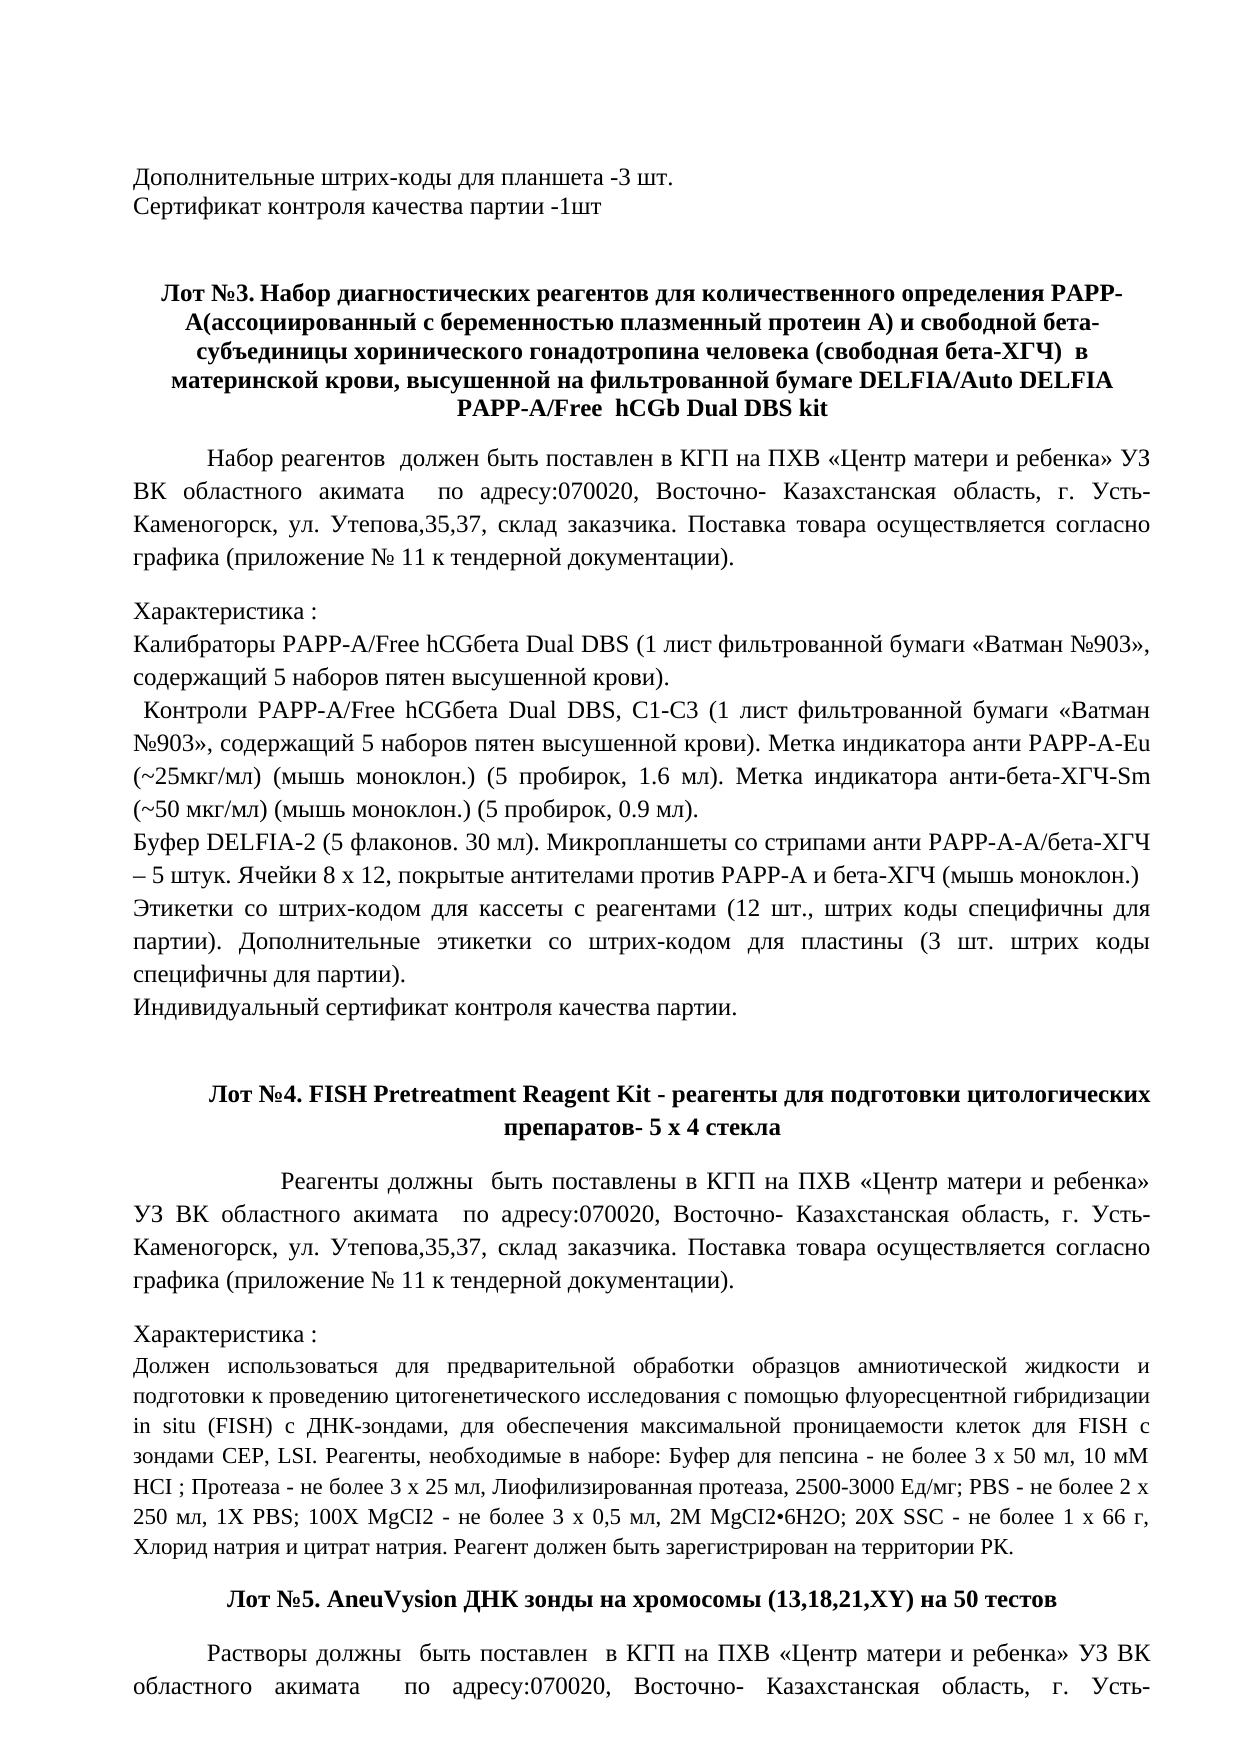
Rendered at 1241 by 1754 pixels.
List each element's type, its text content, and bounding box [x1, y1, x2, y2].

text Этикетки со штрих-кодом для кассеты с реагентами (12 шт., штрих коды специфичны для партии). Дополнительные этикетки со штрих-кодом для пластины (3 шт. штрих коды специфичны для партии). [133, 893, 1152, 988]
text Реагенты должны быть поставлены в КГП на ПХВ «Центр матери и ребенка» УЗ ВК областного акимата по адресу:070020, Восточно- Казахстанская область, г. Усть-Каменогорск, ул. Утепова,35,37, склад заказчика. Поставка товара осуществляется согласно графика (приложение № 11 к тендерной документации). [133, 1166, 1152, 1294]
text Лот №3. Набор диагностических реагентов для количественного определения РАРР-А(ассоциированный с беременностью плазменный протеин А) и cвободной бета-субъединицы хоринического гонадотропина человека (свободная бета-ХГЧ) в материнской крови, высушенной на фильтрованной бумаге DELFIA/Auto DELFIA PAPP-A/Free hCGb Dual DBS kit [133, 278, 1152, 422]
text Лот №4. FISH Pretreatment Reagent Kit - реагенты для подготовки цитологических препаратов- 5 х 4 стекла [133, 1079, 1152, 1141]
text Должен использоваться для предварительной обработки образцов амниотической жидкости и подготовки к проведению цитогенетического исследования с помощью флуоресцентной гибридизации in situ (FISH) с ДНК-зондами, для обеспечения максимальной проницаемости клеток для FISH с зондами CEР, LSI. Реагенты, необходимые в наборе: Буфер для пепсина - не более 3 х 50 мл, 10 мМ HCI ; Протеаза - не более 3 х 25 мл, Лиофилизированная протеаза, 2500-3000 Ед/мг; PBS - не более 2 х 250 мл, 1Х PBS; 100Х MgCI2 - не более 3 х 0,5 мл, 2М MgCI2•6H2O; 20Х SSC - не более 1 х 66 г, Хлорид натрия и цитрат натрия. Реагент должен быть зарегистрирован на территории РК. [133, 1352, 1152, 1559]
text Характеристика : [133, 1319, 1152, 1348]
text Лот №5. AneuVysion ДНК зонды на хромосомы (13,18,21,XY) на 50 тестов [133, 1584, 1152, 1613]
text Буфер DELFIA-2 (5 флаконов. 30 мл). Микропланшеты со стрипами анти РАРР-А-А/бета-ХГЧ – 5 штук. Ячейки 8 х 12, покрытые антителами против РАРР-А и бета-ХГЧ (мышь моноклон.) [133, 827, 1152, 889]
text Индивидуальный сертификат контроля качества партии. [133, 992, 1152, 1021]
text Характеристика : [133, 596, 1152, 625]
text Набор реагентов должен быть поставлен в КГП на ПХВ «Центр матери и ребенка» УЗ ВК областного акимата по адресу:070020, Восточно- Казахстанская область, г. Усть-Каменогорск, ул. Утепова,35,37, склад заказчика. Поставка товара осуществляется согласно графика (приложение № 11 к тендерной документации). [133, 443, 1152, 571]
text Сертификат контроля качества партии -1шт [133, 191, 1152, 220]
text Дополнительные штрих-коды для планшета -3 шт. [133, 162, 1152, 191]
text Контроли РАРP-А/Free hCGбета Dual DBS, С1-С3 (1 лист фильтрованной бумаги «Ватман №903», содержащий 5 наборов пятен высушенной крови). Метка индикатора анти РАРР-А-Еu (~25мкг/мл) (мышь моноклон.) (5 пробирок, 1.6 мл). Метка индикатора анти-бета-ХГЧ-Sm (~50 мкг/мл) (мышь моноклон.) (5 пробирок, 0.9 мл). [133, 695, 1152, 823]
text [133, 1638, 1152, 1700]
text Калибраторы РАРP-А/Free hCGбета Dual DBS (1 лист фильтрованной бумаги «Ватман №903», содержащий 5 наборов пятен высушенной крови). [133, 629, 1152, 691]
